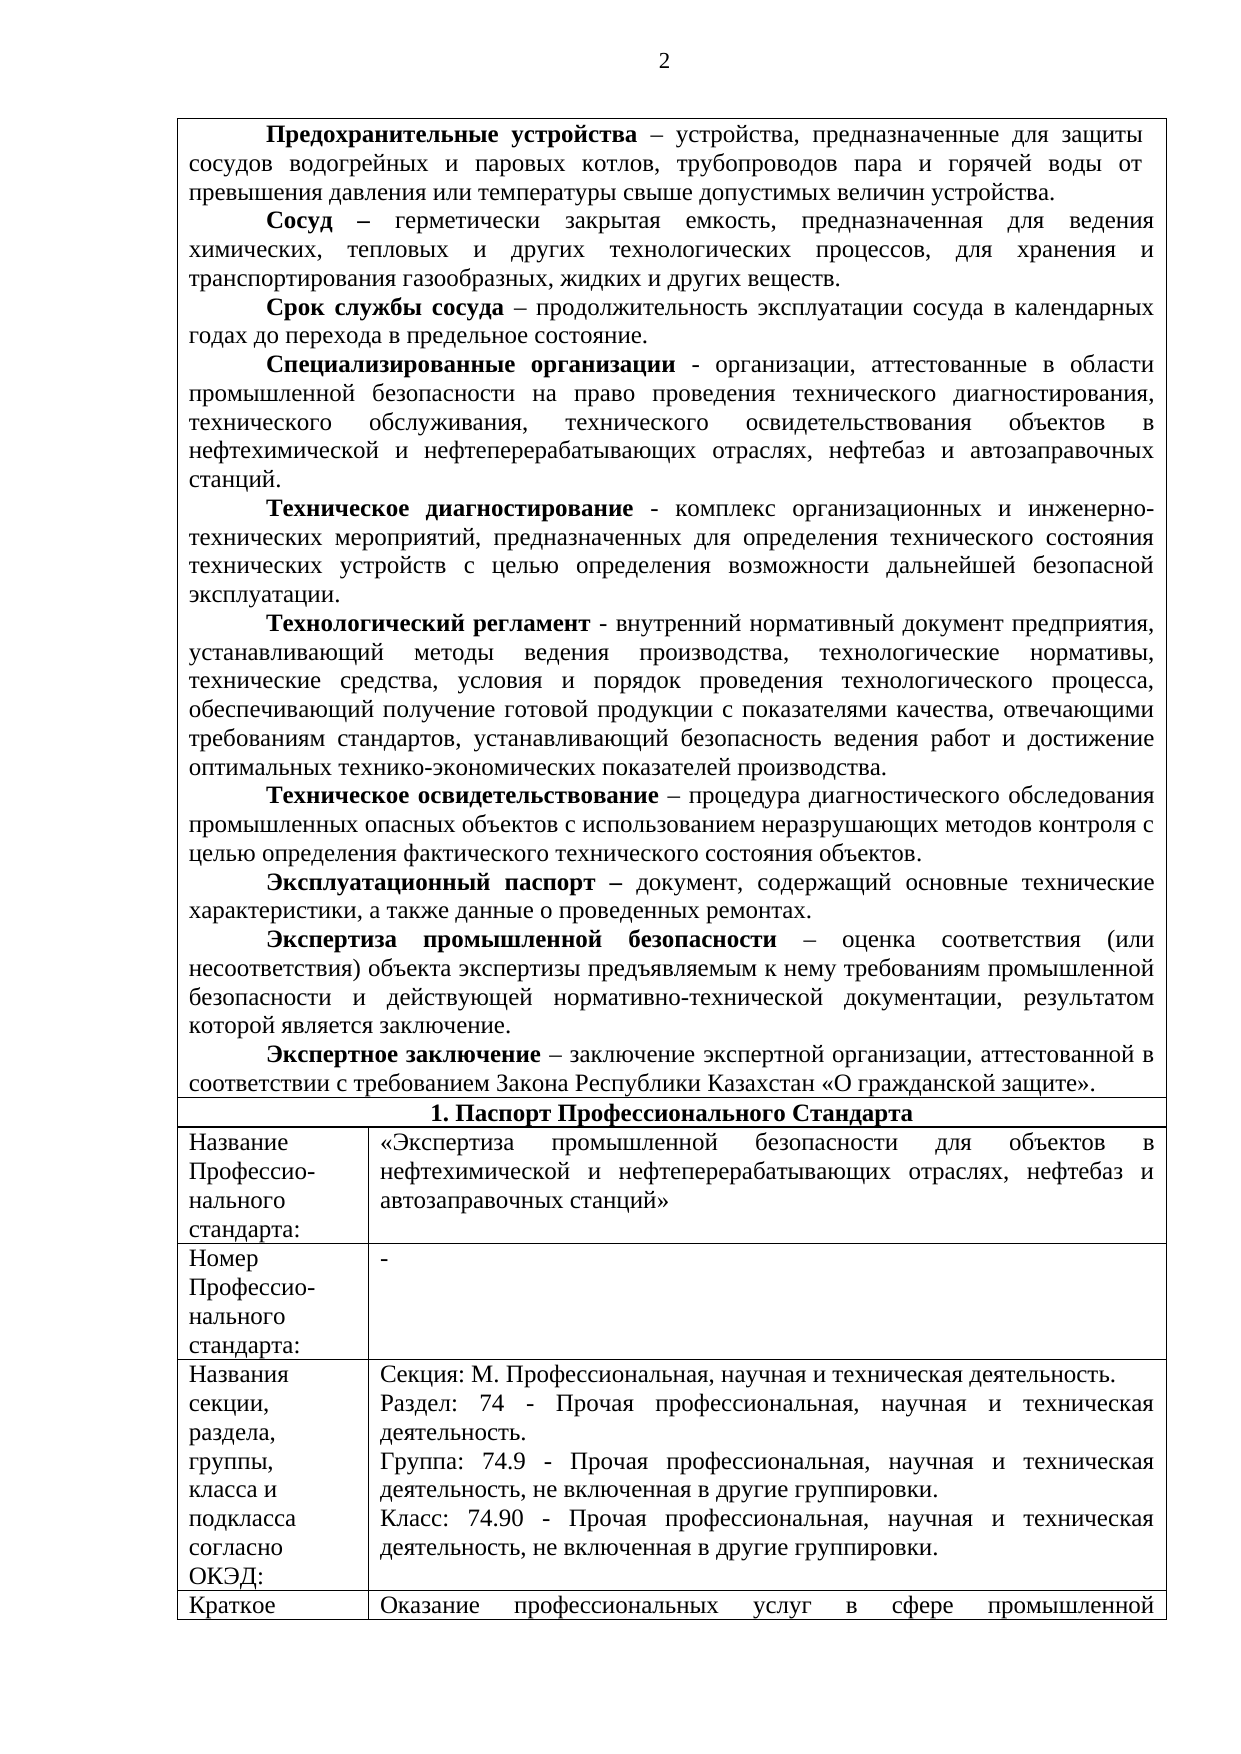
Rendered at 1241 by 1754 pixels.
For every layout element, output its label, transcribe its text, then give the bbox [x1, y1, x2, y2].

table_cell Названия секции, раздела, группы, класса и подкласса согласно ОКЭД: [178, 1360, 368, 1589]
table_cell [178, 1591, 368, 1619]
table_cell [369, 1591, 1166, 1619]
table_cell - [369, 1244, 1166, 1358]
table_cell Секция: М. Профессиональная, научная и техническая деятельность. Раздел: 74 - Прочая профессиональная, научная и техническая деятельность. Группа: 74.9 - Прочая профессиональная, научная и техническая деятельность, не включенная в другие группировки. Класс: 74.90 - Прочая профессиональная, научная и техническая деятельность, не включенная в другие группировки. [369, 1360, 1166, 1589]
table_cell 1. Паспорт Профессионального Стандарта [178, 1098, 1166, 1126]
table_cell Номер Профессио-нального стандарта: [178, 1244, 368, 1358]
table_cell Название Профессио-нального стандарта: [178, 1128, 368, 1242]
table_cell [178, 119, 1166, 1097]
table_cell «Экспертиза промышленной безопасности для объектов в нефтехимической и нефтеперерабатывающих отраслях, нефтебаз и автозаправочных станций» [369, 1128, 1166, 1242]
